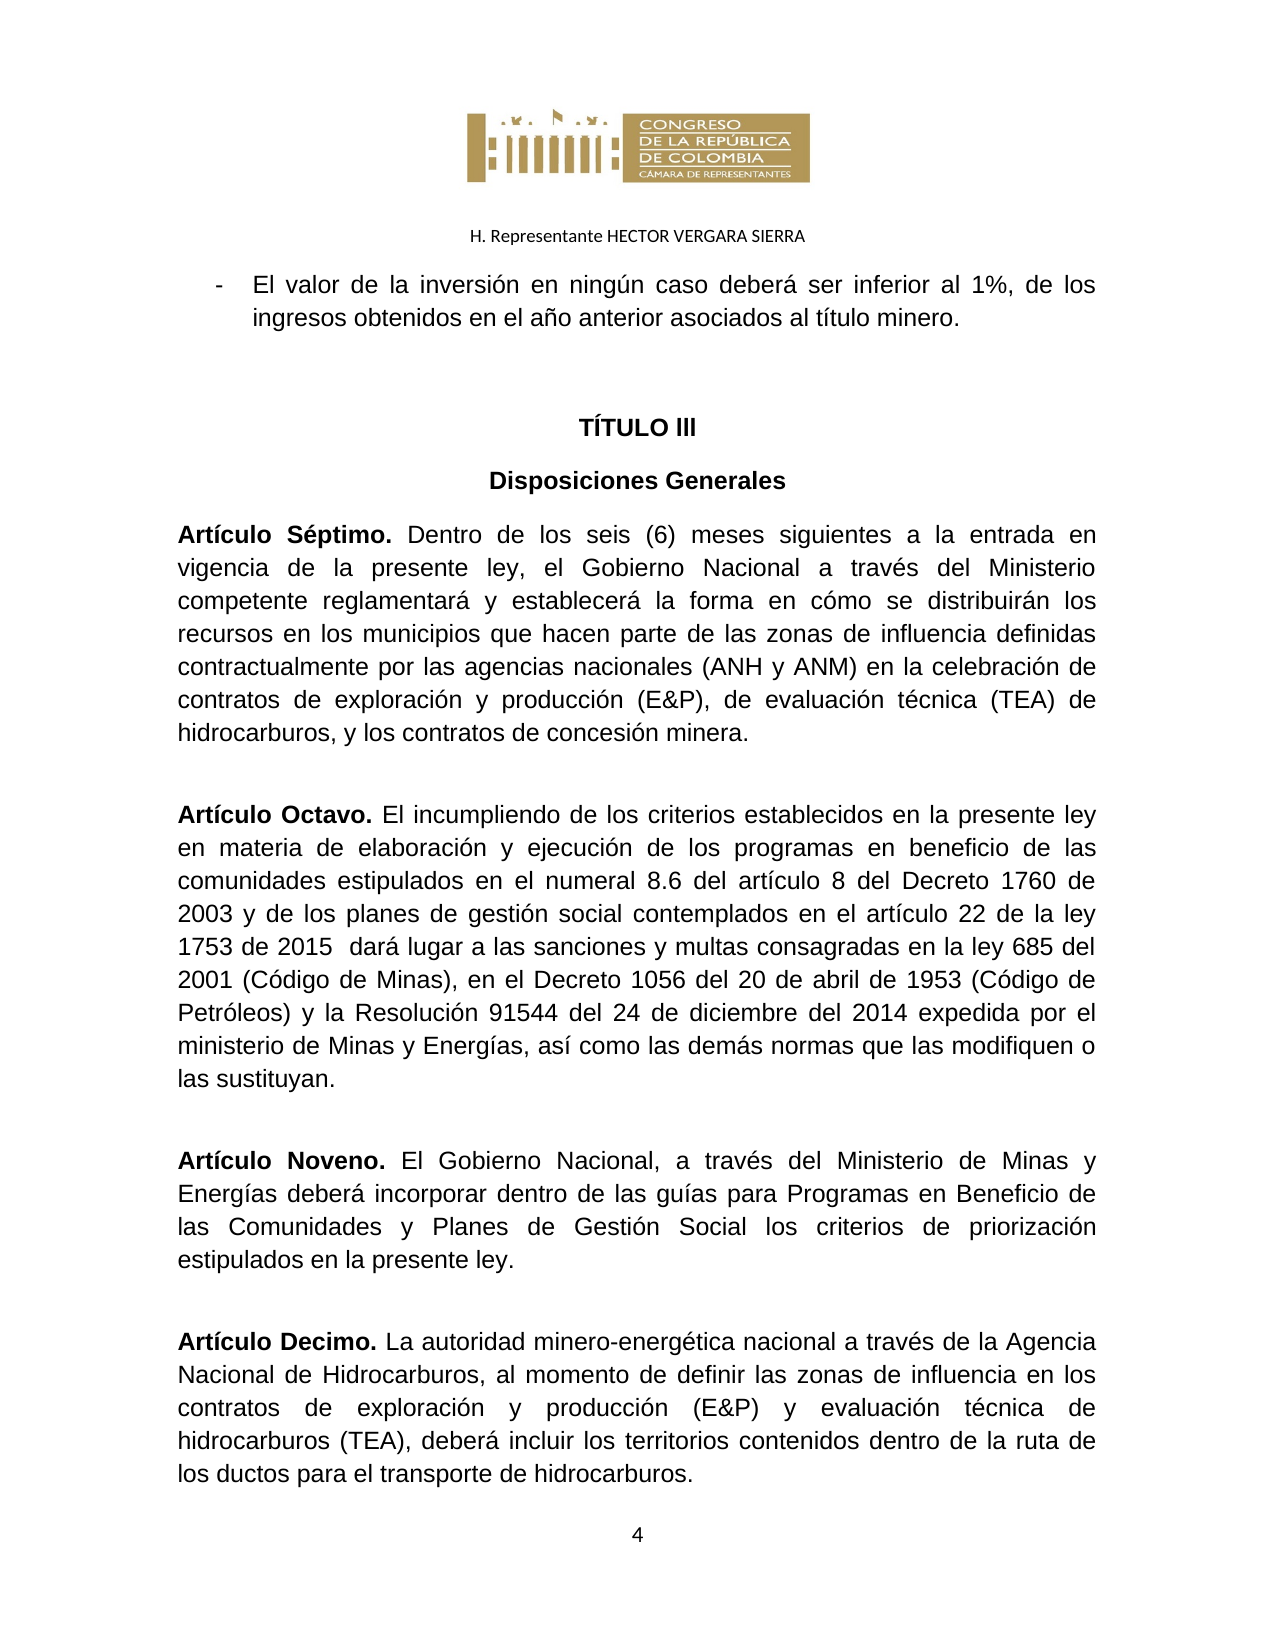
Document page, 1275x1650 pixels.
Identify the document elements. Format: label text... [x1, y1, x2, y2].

picture [458, 73, 817, 224]
text Artículo Séptimo. Dentro de los seis (6) meses siguientes a la entrada en vigencia de la presente ley, el Gobierno Nacional a través del Ministerio competente reglamentará y establecerá la forma en cómo se distribuirán los recursos en los municipios que hacen parte de las zonas de influencia definidas contractualmente por las agencias nacionales (ANH y ANM) en la celebración de contratos de exploración y producción (E&P), de evaluación técnica (TEA) de hidrocarburos, y los contratos de concesión minera. [177, 520, 1098, 747]
text TÍTULO lll [177, 412, 1098, 441]
text Artículo Decimo. La autoridad minero-energética nacional a través de la Agencia Nacional de Hidrocarburos, al momento de definir las zonas de influencia en los contratos de exploración y producción (E&P) y evaluación técnica de hidrocarburos (TEA), deberá incluir los territorios contenidos dentro de la ruta de los ductos para el transporte de hidrocarburos. [177, 1327, 1098, 1488]
text Artículo Octavo. El incumpliendo de los criterios establecidos en la presente ley en materia de elaboración y ejecución de los programas en beneficio de las comunidades estipulados en el numeral 8.6 del artículo 8 del Decreto 1760 de 2003 y de los planes de gestión social contemplados en el artículo 22 de la ley 1753 de 2015 dará lugar a las sanciones y multas consagradas en la ley 685 del 2001 (Código de Minas), en el Decreto 1056 del 20 de abril de 1953 (Código de Petróleos) y la Resolución 91544 del 24 de diciembre del 2014 expedida por el ministerio de Minas y Energías, así como las demás normas que las modifiquen o las sustituyan. [177, 800, 1098, 1093]
list El valor de la inversión en ningún caso deberá ser inferior al 1%, de los ingresos obtenidos en el año anterior asociados al título minero. [215, 269, 1098, 331]
text Disposiciones Generales [177, 466, 1098, 495]
text Artículo Noveno. El Gobierno Nacional, a través del Ministerio de Minas y Energías deberá incorporar dentro de las guías para Programas en Beneficio de las Comunidades y Planes de Gestión Social los criterios de priorización estipulados en la presente ley. [177, 1146, 1098, 1274]
